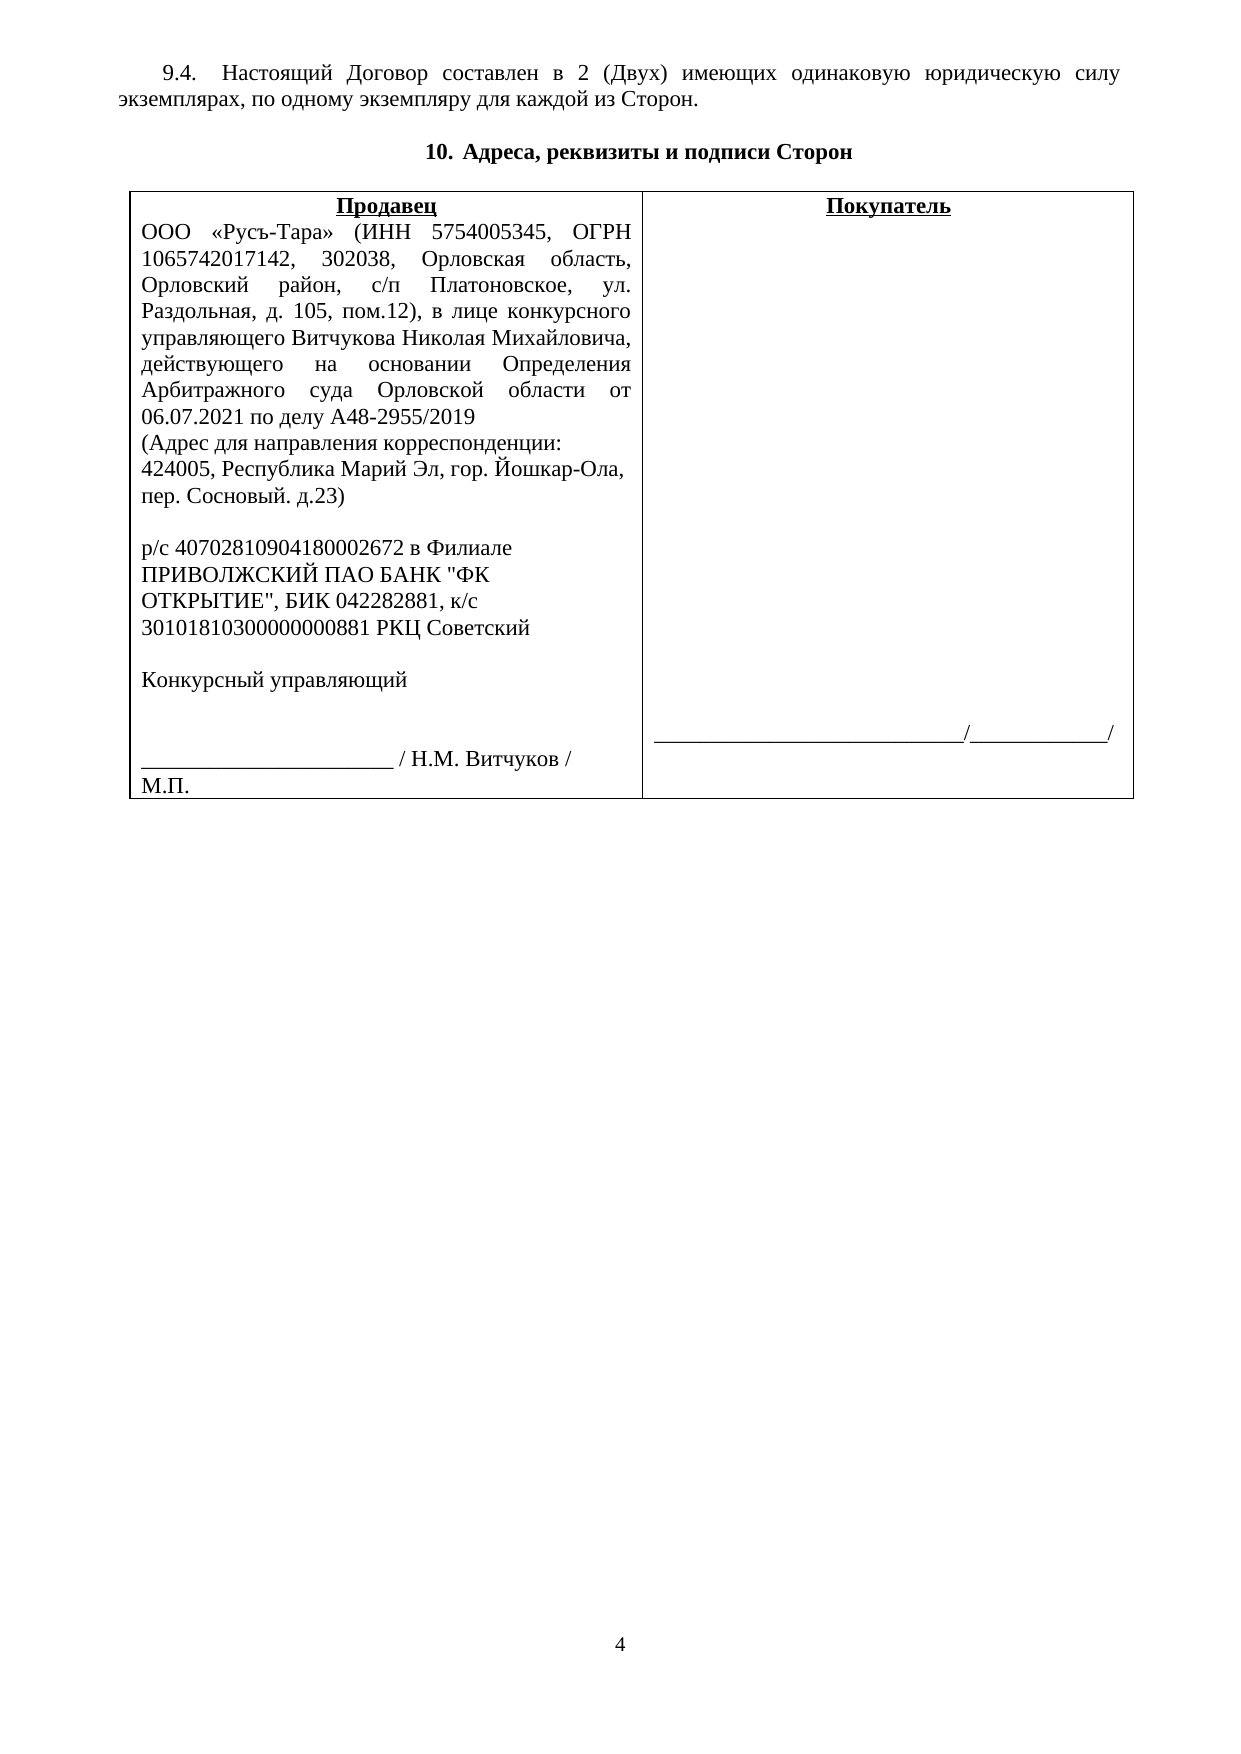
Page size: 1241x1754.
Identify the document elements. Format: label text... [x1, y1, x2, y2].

text 9.4. Настоящий Договор составлен в 2 (Двух) имеющих одинаковую юридическую силу экземплярах, по одному экземпляру для каждой из Сторон. [118, 59, 1122, 112]
list Адреса, реквизиты и подписи Сторон [156, 138, 1122, 164]
table_header Покупатель ___________________________/____________/ [643, 192, 1133, 798]
table_header Продавец ООО «Русъ-Тара» (ИНН 5754005345, ОГРН 1065742017142, 302038, Орловская область, Орловский район, с/п Платоновское, ул. Раздольная, д. 105, пом.12), в лице конкурсного управляющего Витчукова Николая Михайловича, действующего на основании Определения Арбитражного суда Орловской области от 06.07.2021 по делу А48-2955/2019 (Адрес для направления корреспонденции: 424005, Республика Марий Эл, гор. Йошкар-Ола, пер. Сосновый. д.23) р/с 40702810904180002672 в Филиале ПРИВОЛЖСКИЙ ПАО БАНК "ФК ОТКРЫТИЕ", БИК 042282881, к/с 30101810300000000881 РКЦ Советский Конкурсный управляющий ______________________ / Н.М. Витчуков / М.П. [131, 192, 642, 798]
